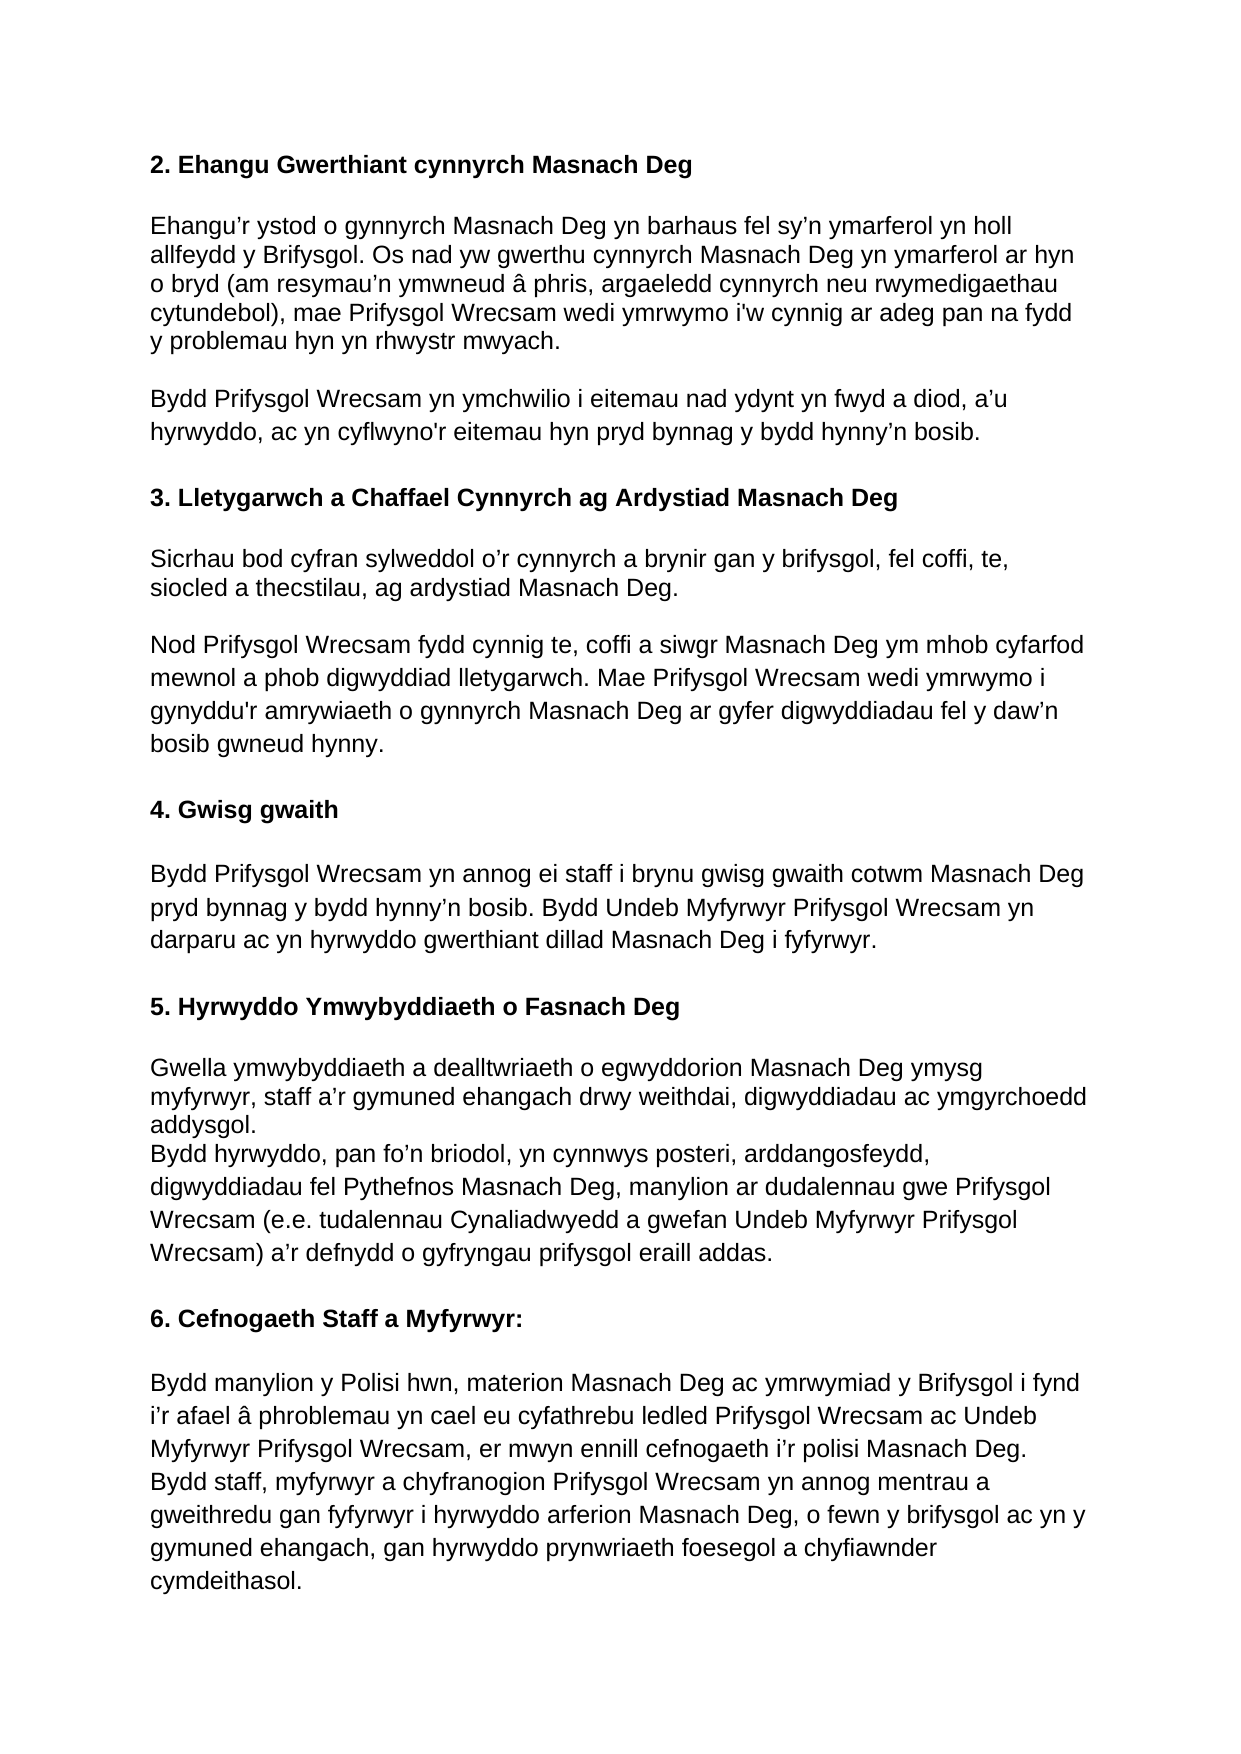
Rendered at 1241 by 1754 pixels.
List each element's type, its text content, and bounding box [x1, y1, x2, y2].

text Bydd Prifysgol Wrecsam yn ymchwilio i eitemau nad ydynt yn fwyd a diod, a’u hyrwyddo, ac yn cyflwyno'r eitemau hyn pryd bynnag y bydd hynny’n bosib. [150, 384, 1090, 446]
text Sicrhau bod cyfran sylweddol o’r cynnyrch a brynir gan y brifysgol, fel coffi, te, siocled a thecstilau, ag ardystiad Masnach Deg. [150, 544, 1090, 602]
text Bydd Prifysgol Wrecsam yn annog ei staff i brynu gwisg gwaith cotwm Masnach Deg pryd bynnag y bydd hynny’n bosib. Bydd Undeb Myfyrwyr Prifysgol Wrecsam yn darparu ac yn hyrwyddo gwerthiant dillad Masnach Deg i fyfyrwyr. [150, 859, 1090, 954]
text Bydd manylion y Polisi hwn, materion Masnach Deg ac ymrwymiad y Brifysgol i fynd i’r afael â phroblemau yn cael eu cyfathrebu ledled Prifysgol Wrecsam ac Undeb Myfyrwyr Prifysgol Wrecsam, er mwyn ennill cefnogaeth i’r polisi Masnach Deg. Bydd staff, myfyrwyr a chyfranogion Prifysgol Wrecsam yn annog mentrau a gweithredu gan fyfyrwyr i hyrwyddo arferion Masnach Deg, o fewn y brifysgol ac yn y gymuned ehangach, gan hyrwyddo prynwriaeth foesegol a chyfiawnder cymdeithasol. [150, 1368, 1090, 1595]
subtitle 2. Ehangu Gwerthiant cynnyrch Masnach Deg [150, 150, 1090, 179]
text Ehangu’r ystod o gynnyrch Masnach Deg yn barhaus fel sy’n ymarferol yn holl allfeydd y Brifysgol. Os nad yw gwerthu cynnyrch Masnach Deg yn ymarferol ar hyn o bryd (am resymau’n ymwneud â phris, argaeledd cynnyrch neu rwymedigaethau cytundebol), mae Prifysgol Wrecsam wedi ymrwymo i'w cynnig ar adeg pan na fydd y problemau hyn yn rhwystr mwyach. [150, 211, 1090, 355]
text Gwella ymwybyddiaeth a dealltwriaeth o egwyddorion Masnach Deg ymysg myfyrwyr, staff a’r gymuned ehangach drwy weithdai, digwyddiadau ac ymgyrchoedd addysgol. [150, 1053, 1090, 1139]
text Nod Prifysgol Wrecsam fydd cynnig te, coffi a siwgr Masnach Deg ym mhob cyfarfod mewnol a phob digwyddiad lletygarwch. Mae Prifysgol Wrecsam wedi ymrwymo i gynyddu'r amrywiaeth o gynnyrch Masnach Deg ar gyfer digwyddiadau fel y daw’n bosib gwneud hynny. [150, 630, 1090, 758]
subtitle 6. Cefnogaeth Staff a Myfyrwyr: [150, 1304, 1090, 1333]
text Bydd hyrwyddo, pan fo’n briodol, yn cynnwys posteri, arddangosfeydd, digwyddiadau fel Pythefnos Masnach Deg, manylion ar dudalennau gwe Prifysgol Wrecsam (e.e. tudalennau Cynaliadwyedd a gwefan Undeb Myfyrwyr Prifysgol Wrecsam) a’r defnydd o gyfryngau prifysgol eraill addas. [150, 1139, 1090, 1267]
subtitle 4. Gwisg gwaith [150, 795, 1090, 824]
subtitle 3. Lletygarwch a Chaffael Cynnyrch ag Ardystiad Masnach Deg [150, 483, 1090, 512]
subtitle 5. Hyrwyddo Ymwybyddiaeth o Fasnach Deg [150, 992, 1090, 1020]
